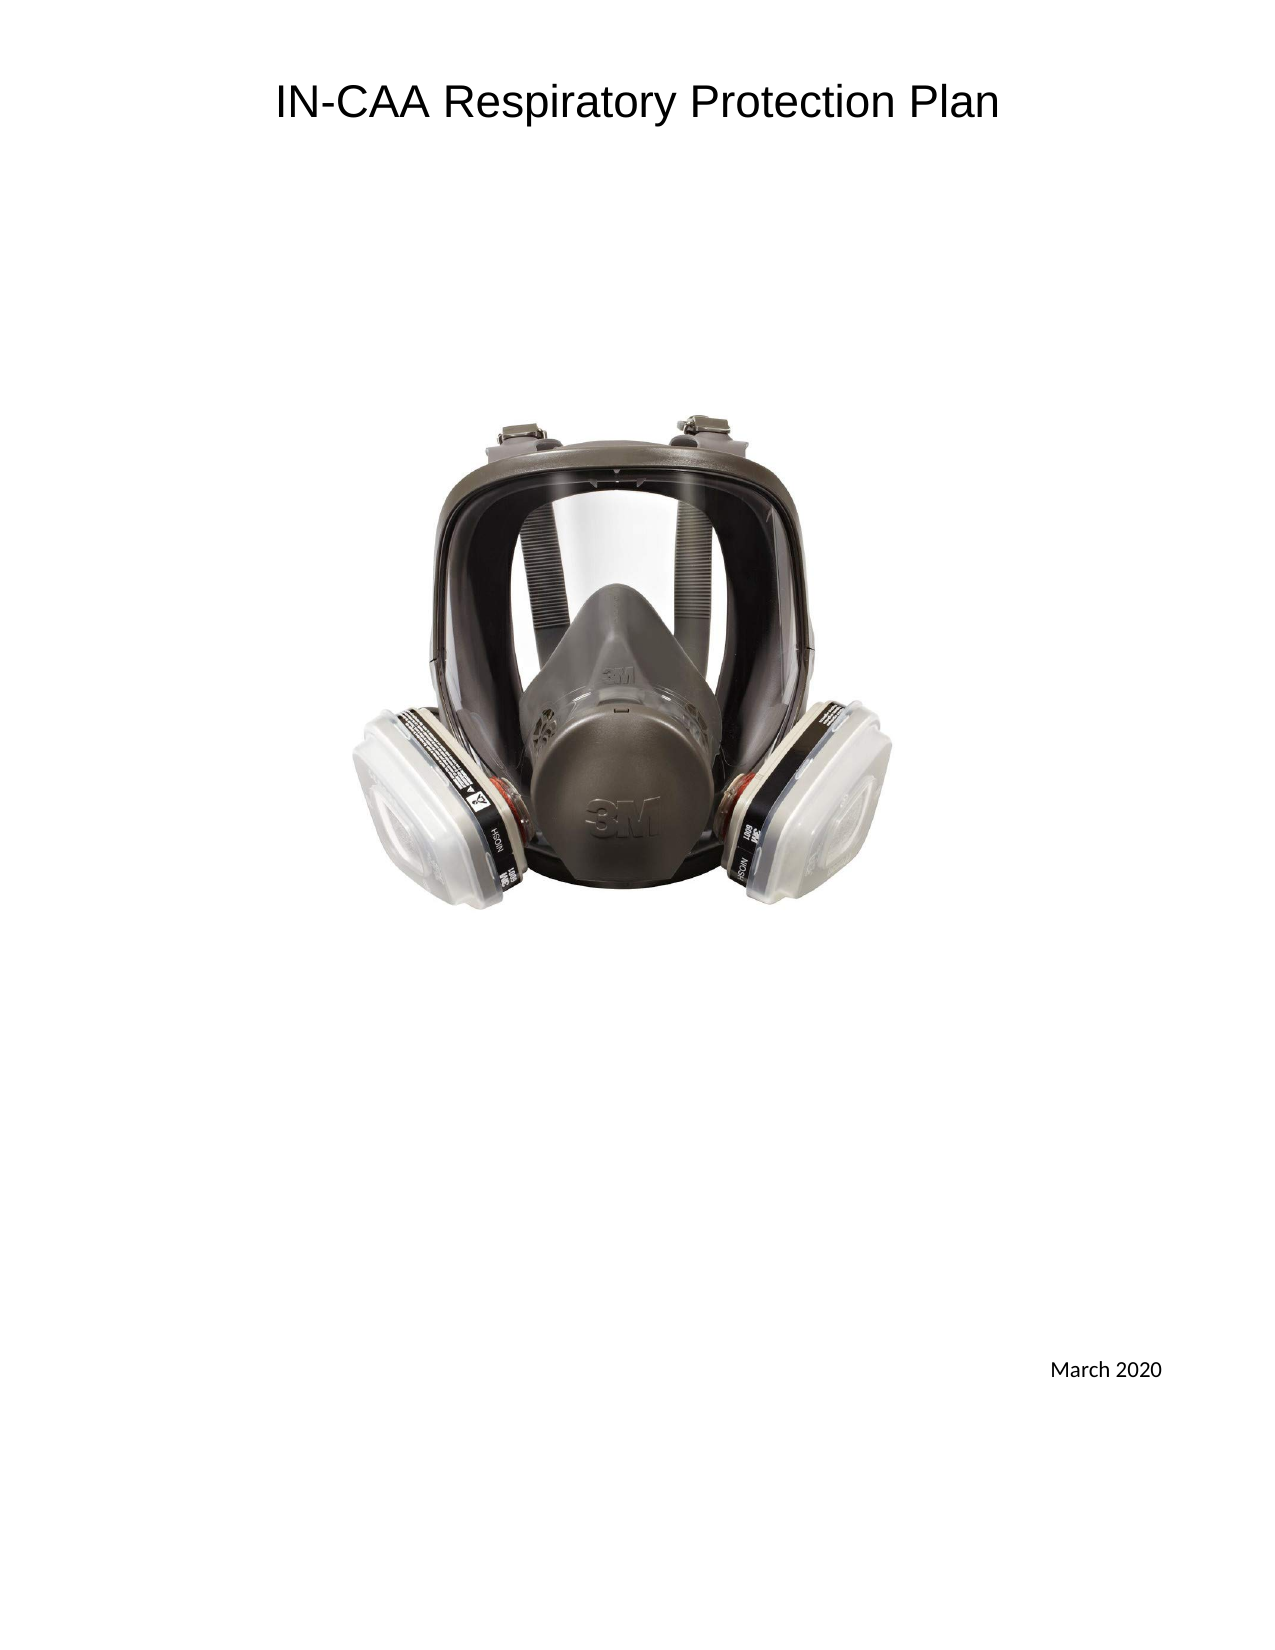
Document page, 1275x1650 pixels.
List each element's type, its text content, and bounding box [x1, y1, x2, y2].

subtitle IN-CAA Respiratory Protection Plan [75, 75, 1200, 128]
picture [328, 367, 923, 962]
text March 2020 [75, 1356, 1200, 1383]
